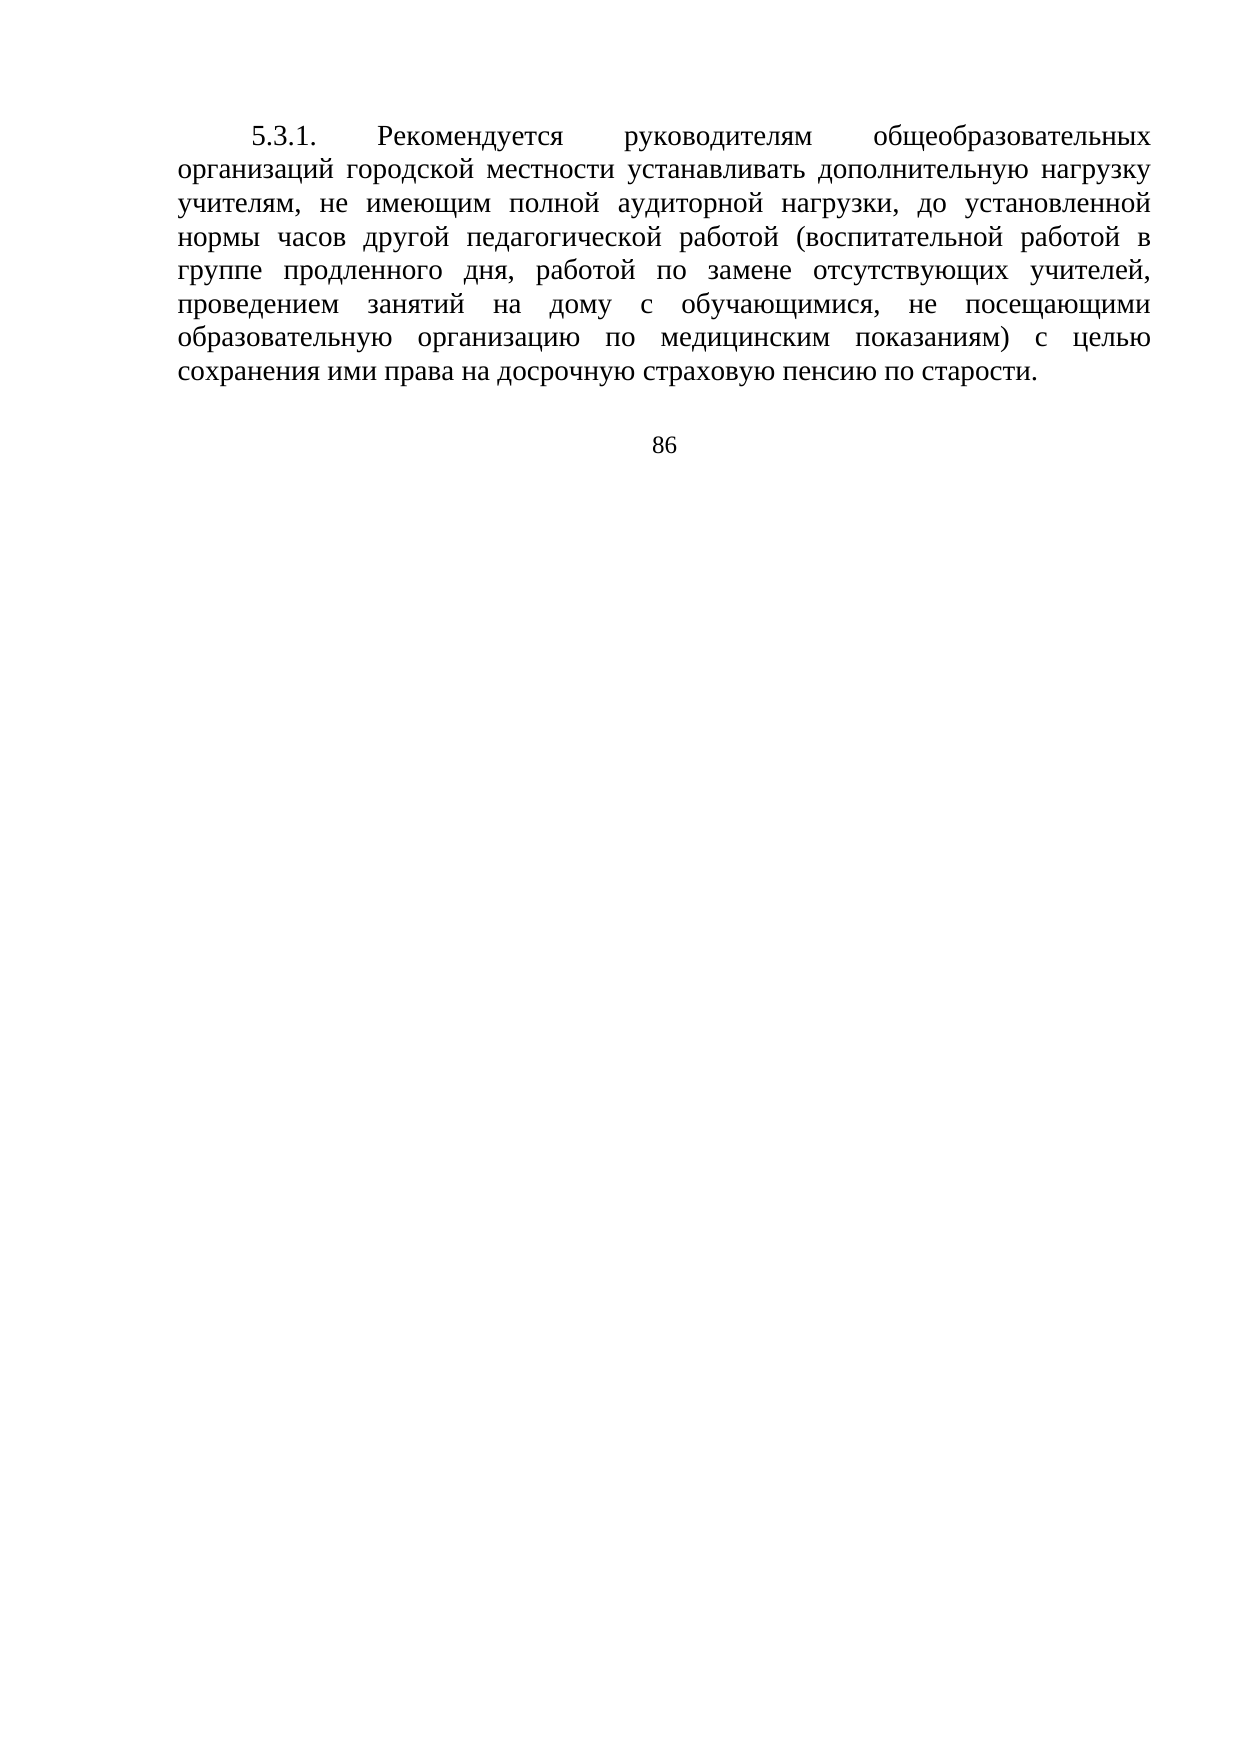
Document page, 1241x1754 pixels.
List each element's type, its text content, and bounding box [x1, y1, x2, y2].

text 5.3.1. Рекомендуется руководителям общеобразовательных организаций городской местности устанавливать дополнительную нагрузку учителям, не имеющим полной аудиторной нагрузки, до установленной нормы часов другой педагогической работой (воспитательной работой в группе продленного дня, работой по замене отсутствующих учителей, проведением занятий на дому с обучающимися, не посещающими образовательную организацию по медицинским показаниям) с целью сохранения ими права на досрочную страховую пенсию по старости. [177, 118, 1152, 386]
